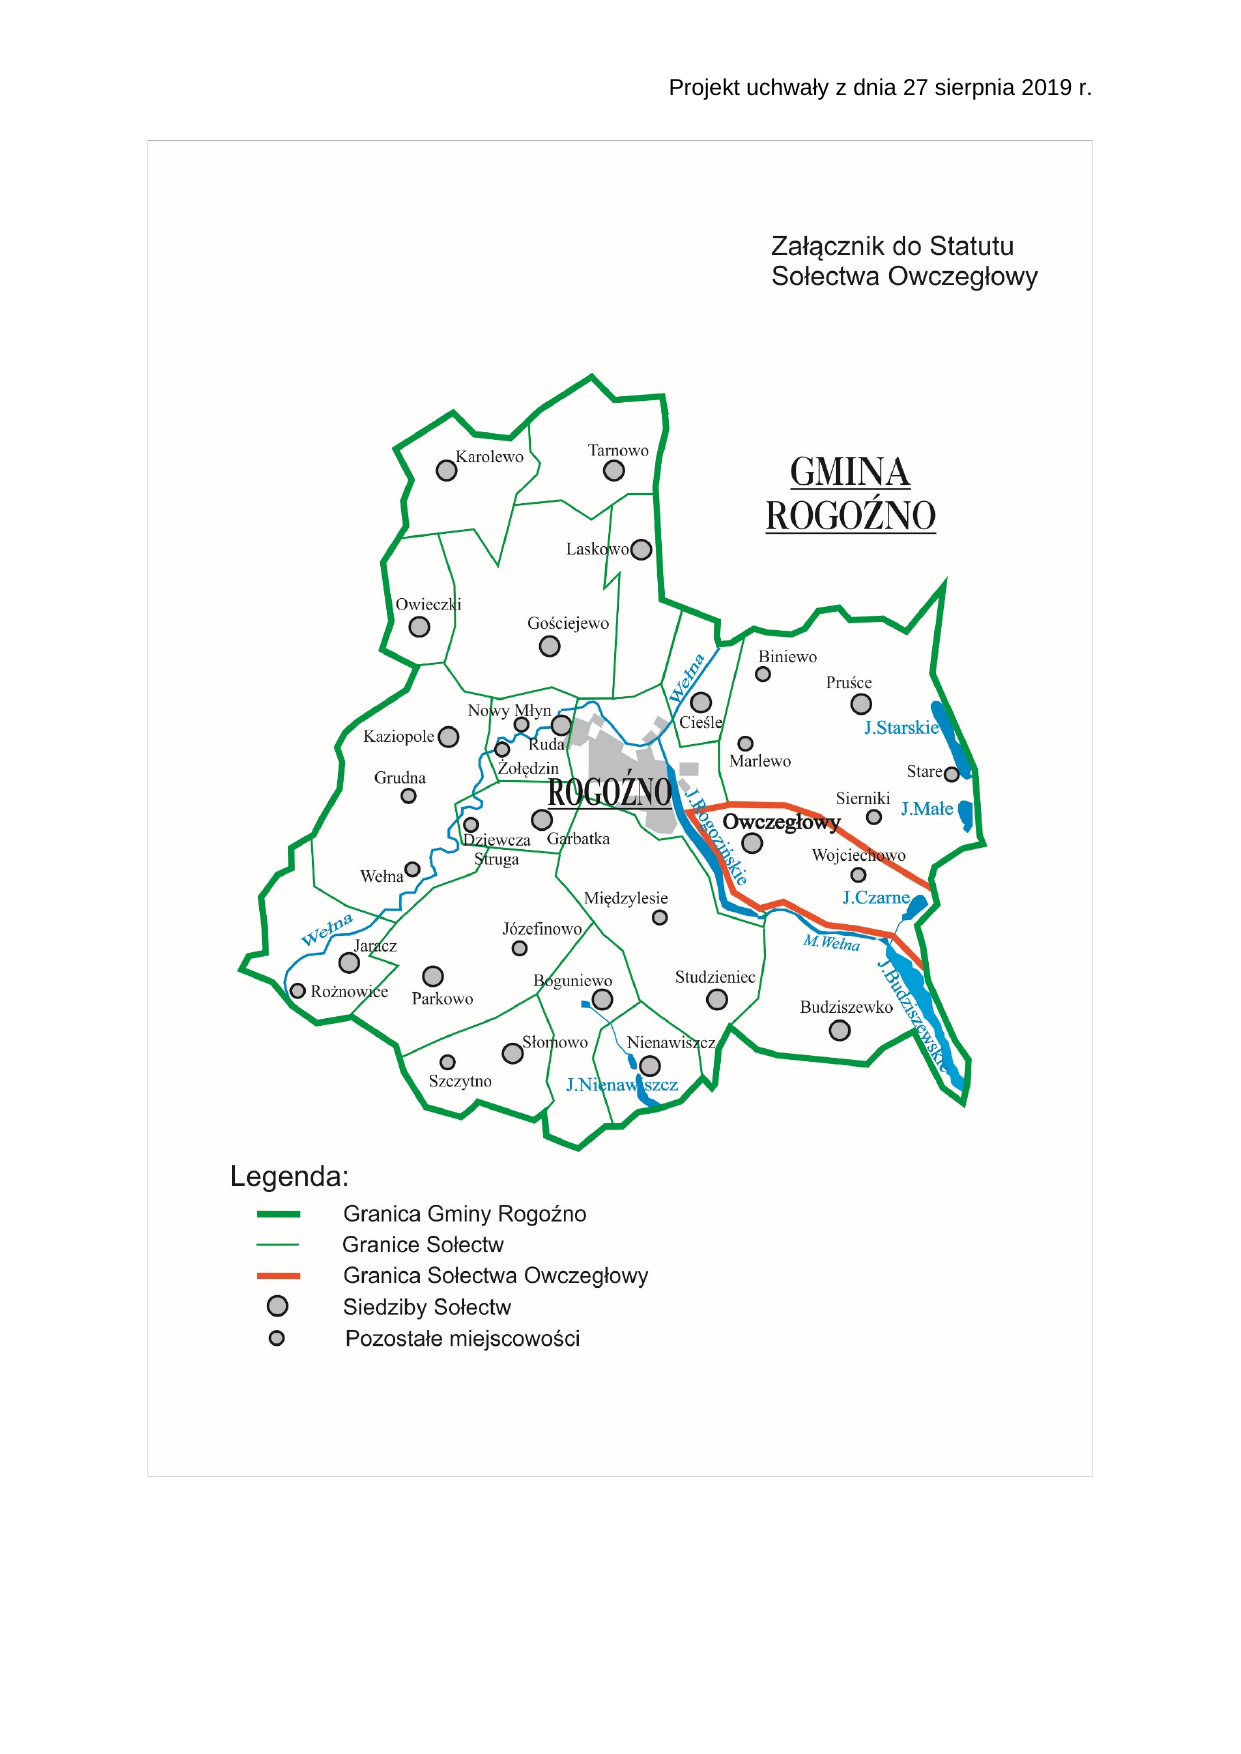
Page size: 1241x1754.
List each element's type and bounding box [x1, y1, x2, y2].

picture [147, 140, 1093, 1477]
